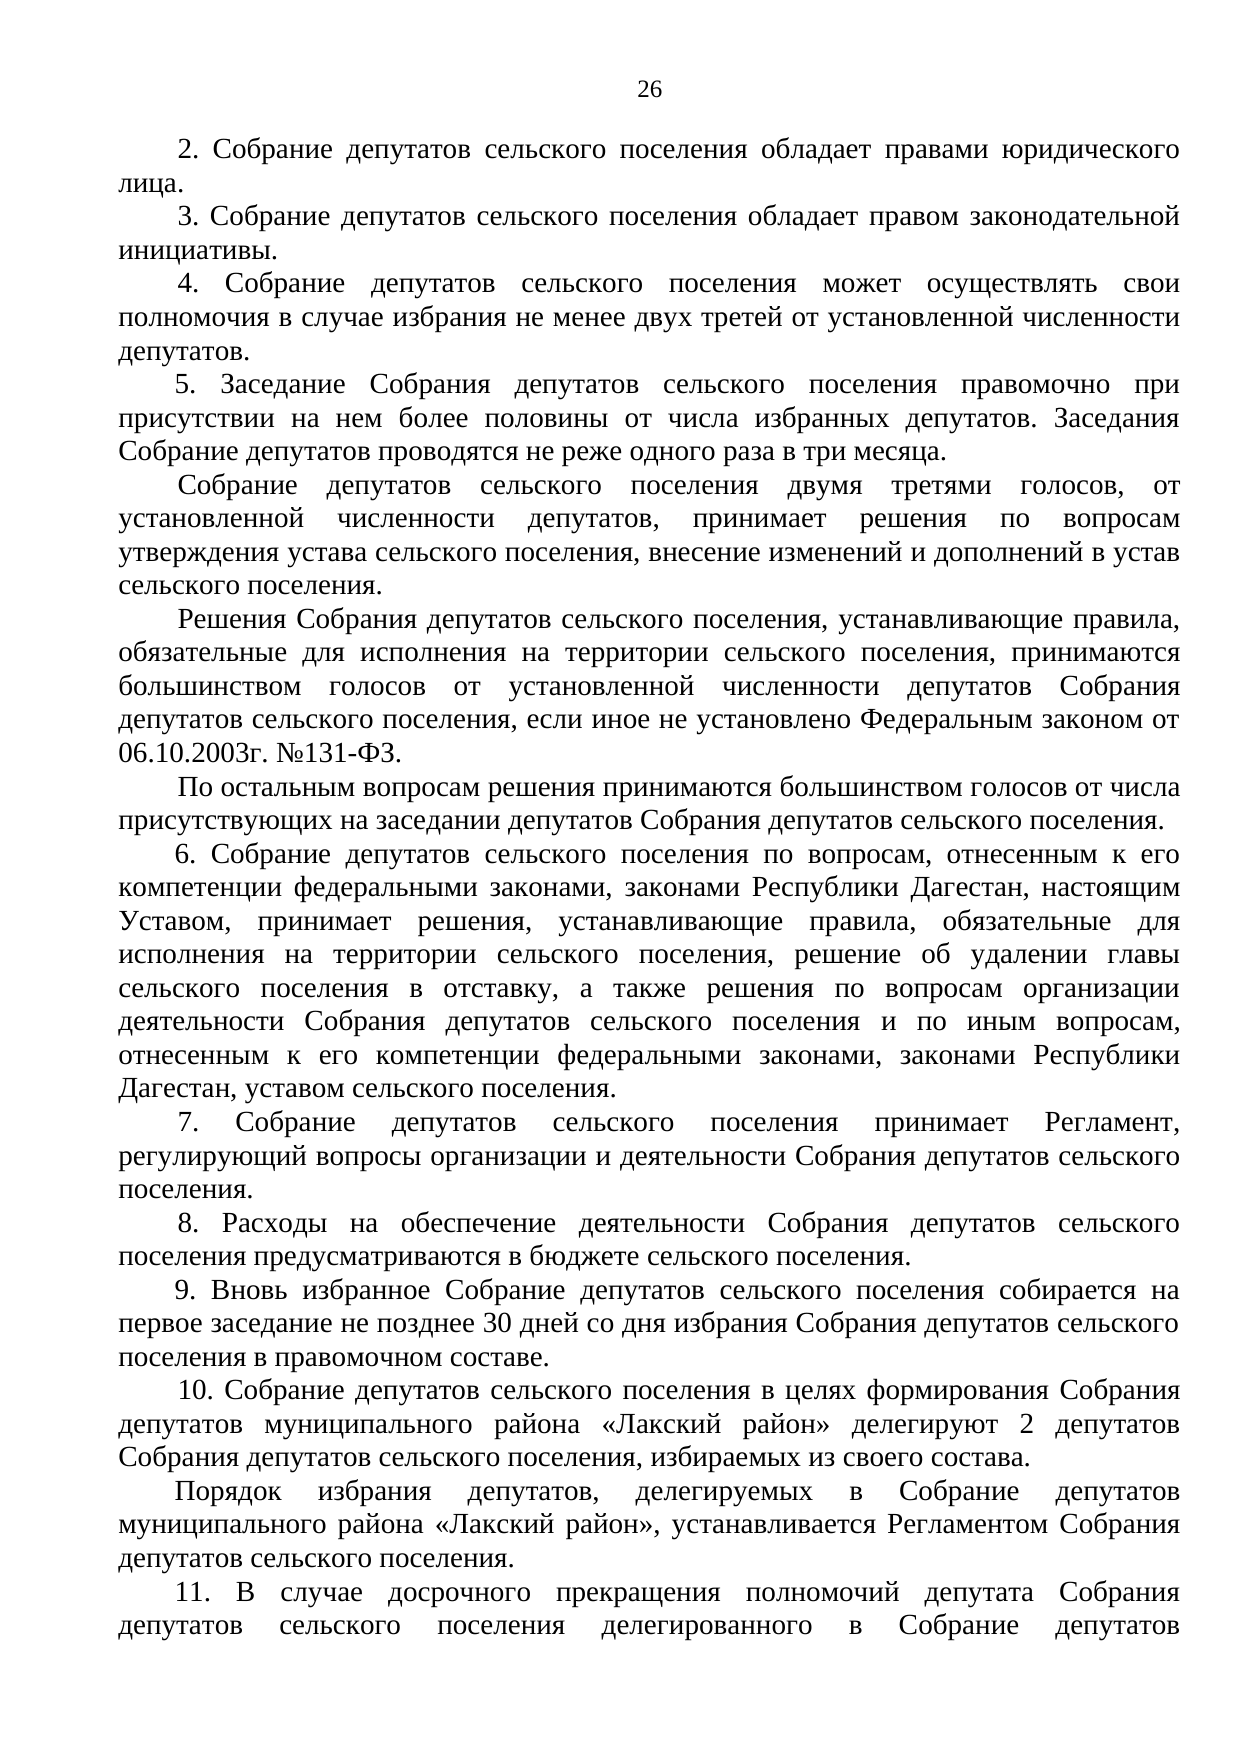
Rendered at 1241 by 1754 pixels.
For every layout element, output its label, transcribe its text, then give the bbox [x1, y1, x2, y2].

text 10. Собрание депутатов сельского поселения в целях формирования Собрания депутатов муниципального района «Лакский район» делегируют 2 депутатов Собрания депутатов сельского поселения, избираемых из своего состава. [118, 1372, 1181, 1473]
text 8. Расходы на обеспечение деятельности Собрания депутатов сельского поселения предусматриваются в бюджете сельского поселения. [118, 1205, 1181, 1272]
text 7. Собрание депутатов сельского поселения принимает Регламент, регулирующий вопросы организации и деятельности Собрания депутатов сельского поселения. [118, 1104, 1181, 1205]
text Решения Собрания депутатов сельского поселения, устанавливающие правила, обязательные для исполнения на территории сельского поселения, принимаются большинством голосов от установленной численности депутатов Собрания депутатов сельского поселения, если иное не установлено Федеральным законом от 06.10.2003г. №131-ФЗ. [118, 601, 1181, 769]
text 4. Собрание депутатов сельского поселения может осуществлять свои полномочия в случае избрания не менее двух третей от установленной численности депутатов. [118, 266, 1181, 366]
text 9. Вновь избранное Собрание депутатов сельского поселения собирается на первое заседание не позднее 30 дней со дня избрания Собрания депутатов сельского поселения в правомочном составе. [118, 1272, 1181, 1372]
text Собрание депутатов сельского поселения двумя третями голосов, от установленной численности депутатов, принимает решения по вопросам утверждения устава сельского поселения, внесение изменений и дополнений в устав сельского поселения. [118, 467, 1181, 601]
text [118, 1574, 1181, 1641]
text 2. Собрание депутатов сельского поселения обладает правами юридического лица. [118, 131, 1181, 198]
text 3. Собрание депутатов сельского поселения обладает правом законодательной инициативы. [118, 198, 1181, 266]
text По остальным вопросам решения принимаются большинством голосов от числа присутствующих на заседании депутатов Собрания депутатов сельского поселения. [118, 769, 1181, 836]
text Порядок избрания депутатов, делегируемых в Собрание депутатов муниципального района «Лакский район», устанавливается Регламентом Собрания депутатов сельского поселения. [118, 1473, 1181, 1574]
text 5. Заседание Собрания депутатов сельского поселения правомочно при присутствии на нем более половины от числа избранных депутатов. Заседания Собрание депутатов проводятся не реже одного раза в три месяца. [118, 366, 1181, 467]
text 6. Собрание депутатов сельского поселения по вопросам, отнесенным к его компетенции федеральными законами, законами Республики Дагестан, настоящим Уставом, принимает решения, устанавливающие правила, обязательные для исполнения на территории сельского поселения, решение об удалении главы сельского поселения в отставку, а также решения по вопросам организации деятельности Собрания депутатов сельского поселения и по иным вопросам, отнесенным к его компетенции федеральными законами, законами Республики Дагестан, уставом сельского поселения. [118, 836, 1181, 1104]
